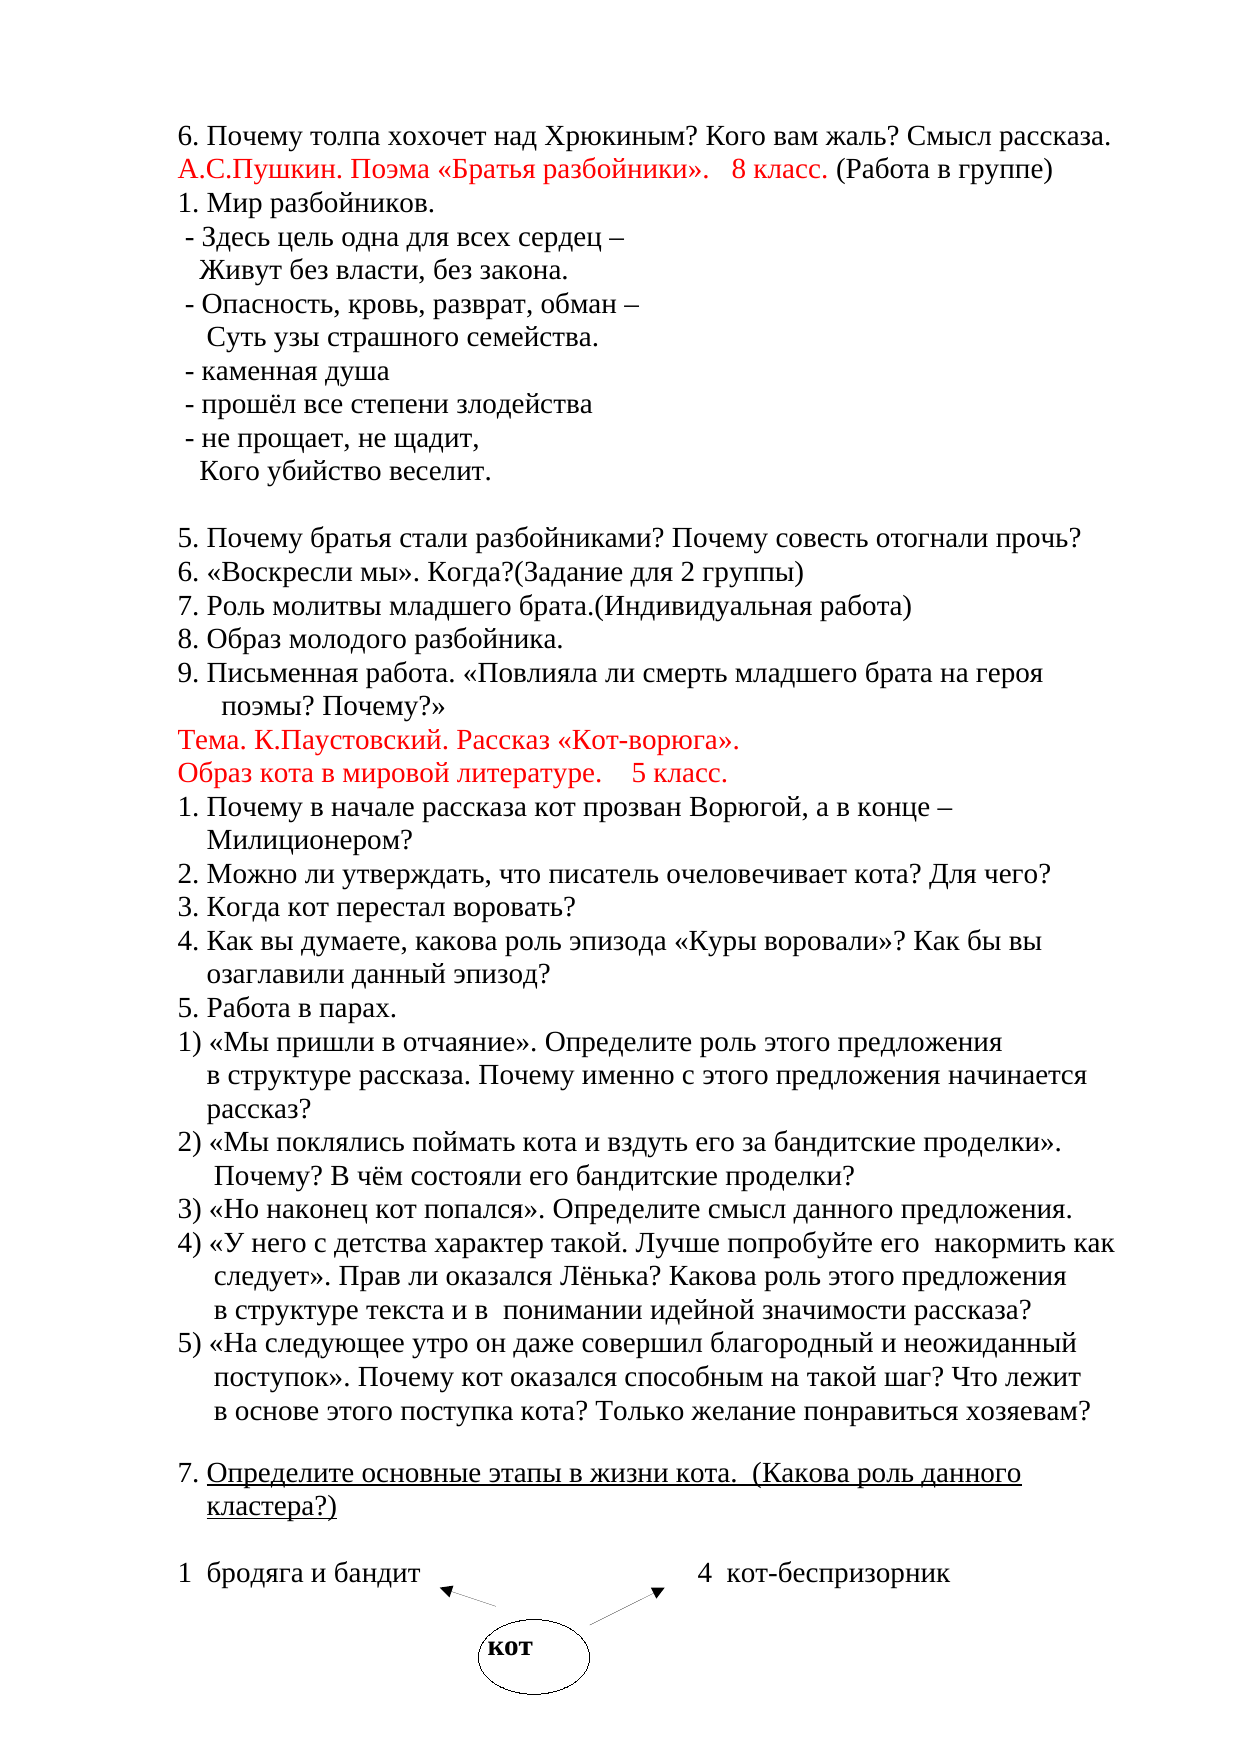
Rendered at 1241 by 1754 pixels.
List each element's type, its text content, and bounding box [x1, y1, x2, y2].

text в структуре текста и в понимании идейной значимости рассказа? [177, 1292, 1152, 1326]
text - каменная душа [177, 353, 1152, 386]
text 3) «Но наконец кот попался». Определите смысл данного предложения. [177, 1191, 1152, 1225]
text 5. Работа в парах. [177, 990, 1152, 1024]
text Милиционером? [177, 822, 1152, 856]
text 2) «Мы поклялись поймать кота и вздуть его за бандитские проделки». [177, 1124, 1152, 1158]
text 9. Письменная работа. «Повлияла ли смерть младшего брата на героя [177, 655, 1152, 688]
text Тема. К.Паустовский. Рассказ «Кот-ворюга». [177, 722, 1152, 755]
text - прошёл все степени злодейства [177, 386, 1152, 420]
text поступок». Почему кот оказался способным на такой шаг? Что лежит [177, 1359, 1152, 1393]
text 2. Можно ли утверждать, что писатель очеловечивает кота? Для чего? [177, 856, 1152, 889]
text Живут без власти, без закона. [177, 252, 1152, 286]
text 3. Когда кот перестал воровать? [177, 889, 1152, 923]
text Суть узы страшного семейства. [177, 319, 1152, 353]
text 4) «У него с детства характер такой. Лучше попробуйте его накормить как [177, 1225, 1152, 1258]
text 6. Почему толпа хохочет над Хрюкиным? Кого вам жаль? Смысл рассказа. [177, 118, 1152, 152]
text Почему? В чём состояли его бандитские проделки? [177, 1158, 1152, 1191]
text озаглавили данный эпизод? [177, 957, 1152, 990]
text - Здесь цель одна для всех сердец – [177, 219, 1152, 252]
text 1 бродяга и бандит 4 кот-беспризорник [177, 1556, 1152, 1589]
text в основе этого поступка кота? Только желание понравиться хозяевам? [177, 1393, 1152, 1426]
text Кого убийство веселит. [177, 453, 1152, 487]
text рассказ? [177, 1091, 1152, 1124]
text 1. Почему в начале рассказа кот прозван Ворюгой, а в конце – [177, 789, 1152, 822]
text - не прощает, не щадит, [177, 420, 1152, 453]
text 5. Почему братья стали разбойниками? Почему совесть отогнали прочь? [177, 521, 1152, 554]
text 1. Мир разбойников. [177, 185, 1152, 219]
text - Опасность, кровь, разврат, обман – [177, 286, 1152, 319]
text А.С.Пушкин. Поэма «Братья разбойники». 8 класс. (Работа в группе) [177, 152, 1152, 185]
text 1) «Мы пришли в отчаяние». Определите роль этого предложения [177, 1024, 1152, 1057]
text поэмы? Почему?» [177, 688, 1152, 722]
text 5) «На следующее утро он даже совершил благородный и неожиданный [177, 1326, 1152, 1359]
text в структуре рассказа. Почему именно с этого предложения начинается [177, 1057, 1152, 1091]
text 7. Роль молитвы младшего брата.(Индивидуальная работа) [177, 588, 1152, 621]
text Образ кота в мировой литературе. 5 класс. [177, 755, 1152, 789]
text кластера?) [177, 1488, 1152, 1522]
text следует». Прав ли оказался Лёнька? Какова роль этого предложения [177, 1258, 1152, 1292]
text 7. Определите основные этапы в жизни кота. (Какова роль данного [177, 1455, 1152, 1488]
text 4. Как вы думаете, какова роль эпизода «Куры воровали»? Как бы вы [177, 923, 1152, 957]
text 8. Образ молодого разбойника. [177, 621, 1152, 655]
text 6. «Воскресли мы». Когда?(Задание для 2 группы) [177, 554, 1152, 588]
